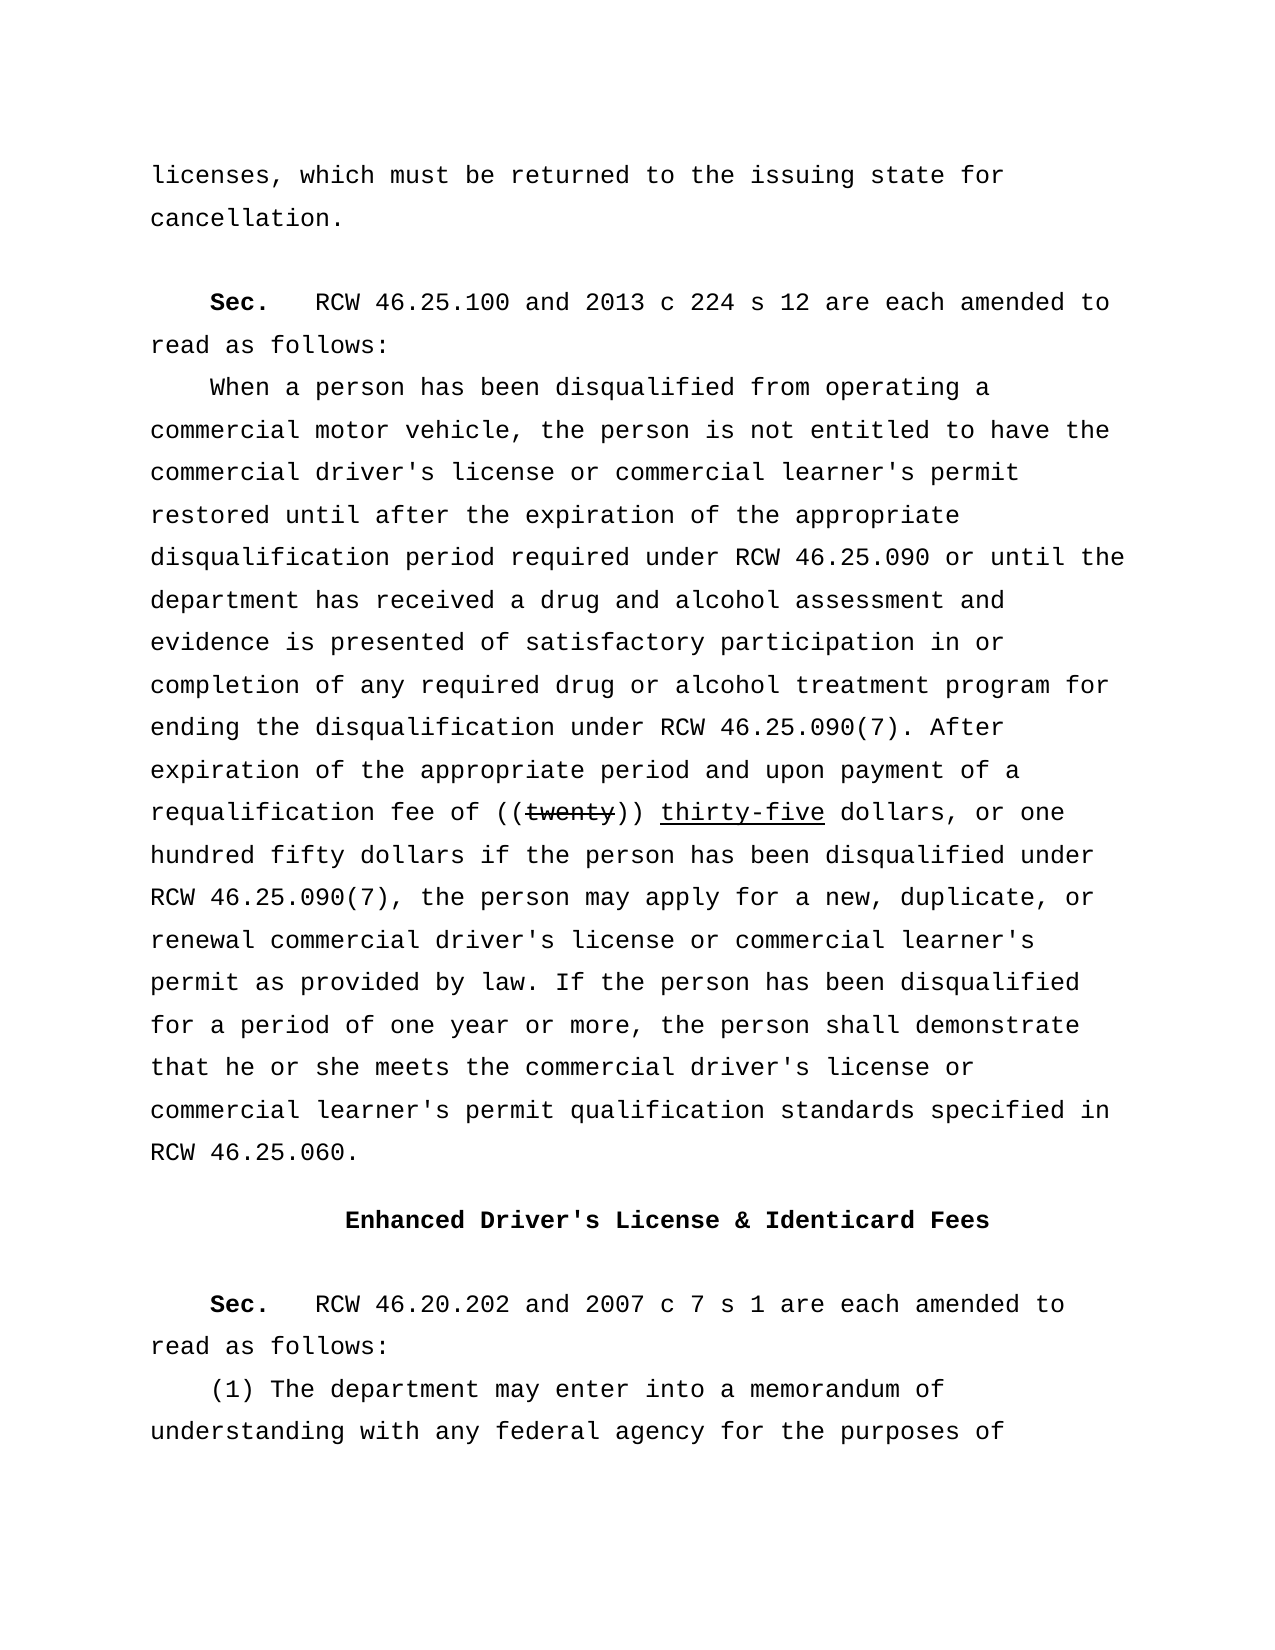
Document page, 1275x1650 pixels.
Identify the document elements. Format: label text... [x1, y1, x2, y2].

text Enhanced Driver's License & Identicard Fees [150, 1194, 1125, 1237]
text Sec. RCW 46.25.100 and 2013 c 224 s 12 are each amended to read as follows: [150, 277, 1125, 362]
text Sec. RCW 46.20.202 and 2007 c 7 s 1 are each amended to read as follows: [150, 1278, 1125, 1363]
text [150, 1363, 1125, 1448]
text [150, 150, 1125, 235]
text When a person has been disqualified from operating a commercial motor vehicle, the person is not entitled to have the commercial driver's license or commercial learner's permit restored until after the expiration of the appropriate disqualification period required under RCW 46.25.090 or until the department has received a drug and alcohol assessment and evidence is presented of satisfactory participation in or completion of any required drug or alcohol treatment program for ending the disqualification under RCW 46.25.090(7). After expiration of the appropriate period and upon payment of a requalification fee of ((twenty)) thirty-five dollars, or one hundred fifty dollars if the person has been disqualified under RCW 46.25.090(7), the person may apply for a new, duplicate, or renewal commercial driver's license or commercial learner's permit as provided by law. If the person has been disqualified for a period of one year or more, the person shall demonstrate that he or she meets the commercial driver's license or commercial learner's permit qualification standards specified in RCW 46.25.060. [150, 362, 1125, 1169]
